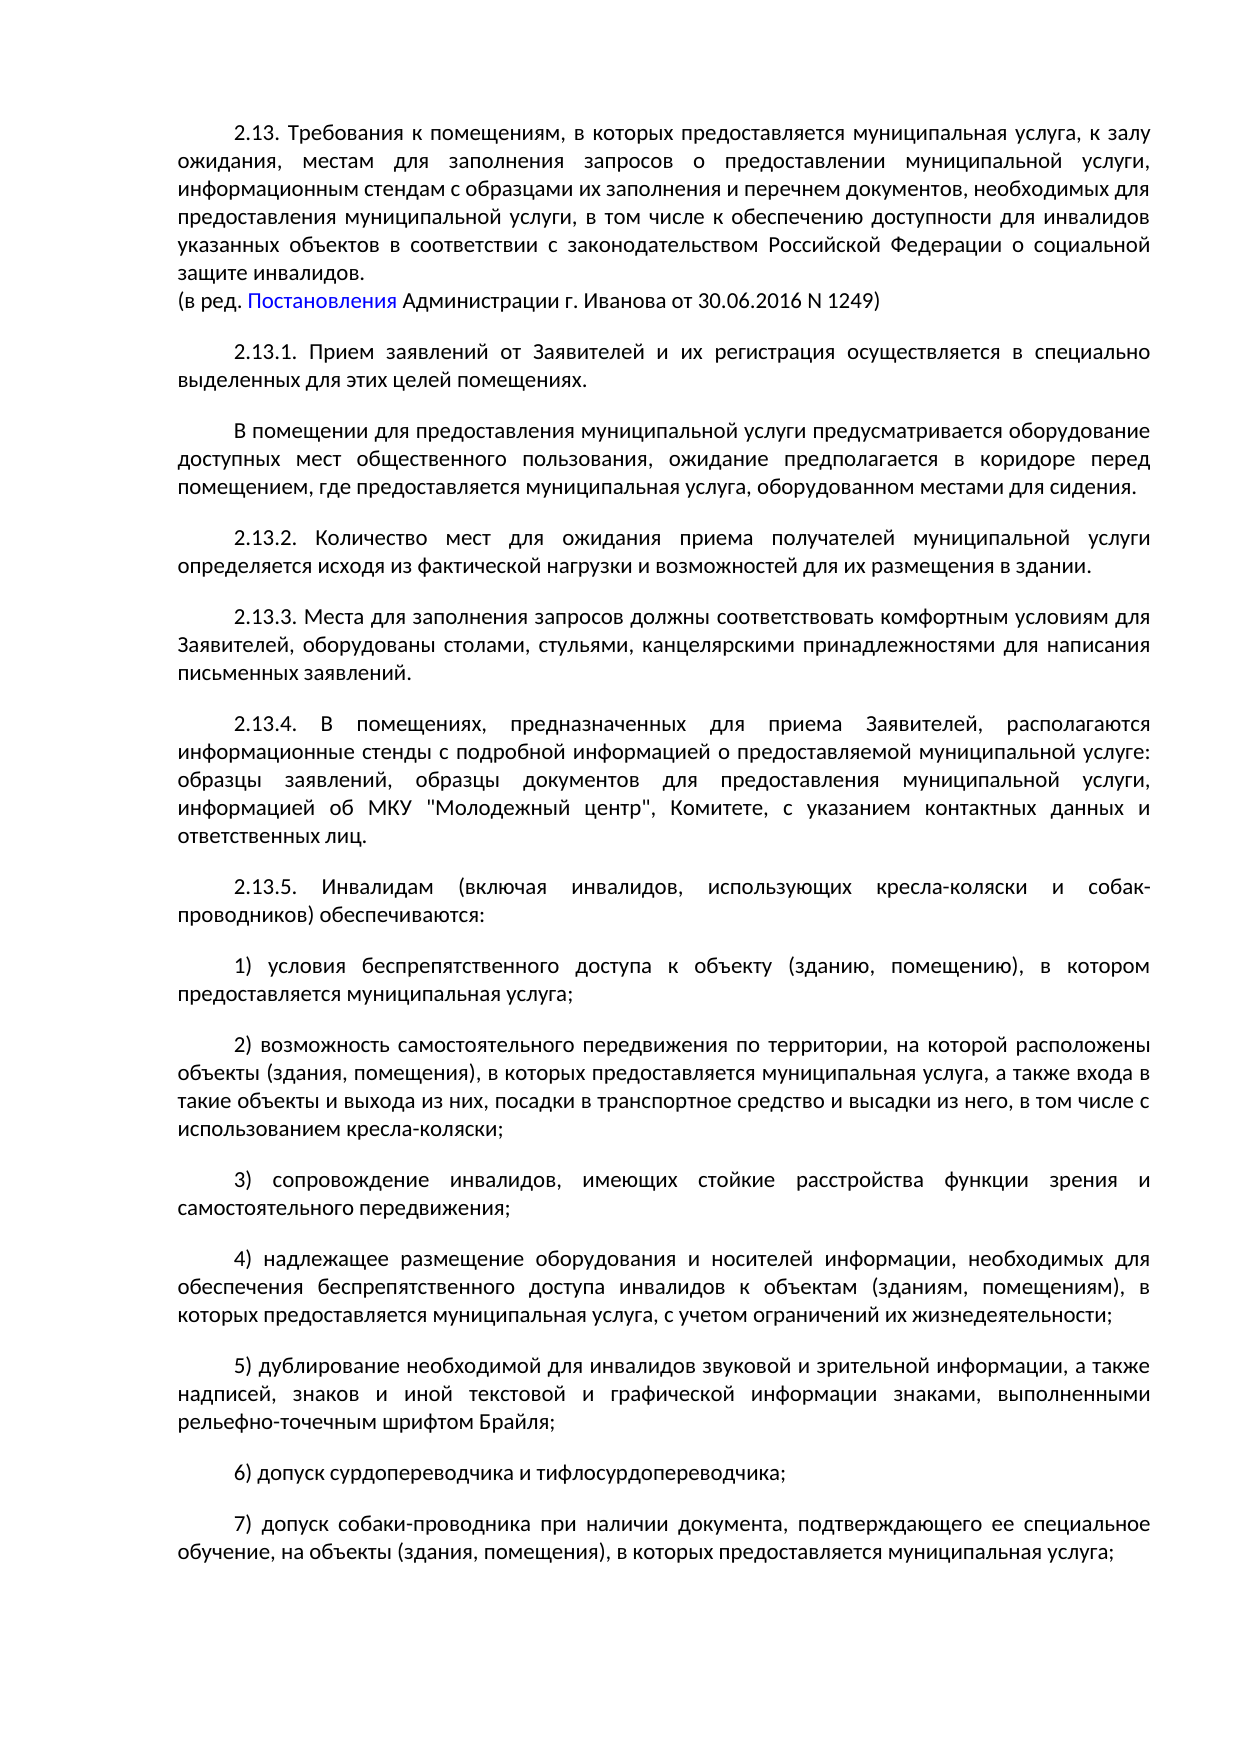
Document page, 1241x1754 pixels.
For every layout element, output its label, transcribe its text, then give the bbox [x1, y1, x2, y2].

text 5) дублирование необходимой для инвалидов звуковой и зрительной информации, а также надписей, знаков и иной текстовой и графической информации знаками, выполненными рельефно-точечным шрифтом Брайля; [177, 1351, 1152, 1435]
text (в ред. Постановления Администрации г. Иванова от 30.06.2016 N 1249) [177, 286, 1152, 314]
text 2.13.4. В помещениях, предназначенных для приема Заявителей, располагаются информационные стенды с подробной информацией о предоставляемой муниципальной услуге: образцы заявлений, образцы документов для предоставления муниципальной услуги, информацией об МКУ "Молодежный центр", Комитете, с указанием контактных данных и ответственных лиц. [177, 709, 1152, 849]
text 2.13.1. Прием заявлений от Заявителей и их регистрация осуществляется в специально выделенных для этих целей помещениях. [177, 337, 1152, 393]
text 2.13.5. Инвалидам (включая инвалидов, использующих кресла-коляски и собак-проводников) обеспечиваются: [177, 872, 1152, 928]
text 1) условия беспрепятственного доступа к объекту (зданию, помещению), в котором предоставляется муниципальная услуга; [177, 951, 1152, 1007]
text 2.13.2. Количество мест для ожидания приема получателей муниципальной услуги определяется исходя из фактической нагрузки и возможностей для их размещения в здании. [177, 523, 1152, 579]
text 2) возможность самостоятельного передвижения по территории, на которой расположены объекты (здания, помещения), в которых предоставляется муниципальная услуга, а также входа в такие объекты и выхода из них, посадки в транспортное средство и высадки из него, в том числе с использованием кресла-коляски; [177, 1030, 1152, 1142]
text 3) сопровождение инвалидов, имеющих стойкие расстройства функции зрения и самостоятельного передвижения; [177, 1165, 1152, 1221]
text 4) надлежащее размещение оборудования и носителей информации, необходимых для обеспечения беспрепятственного доступа инвалидов к объектам (зданиям, помещениям), в которых предоставляется муниципальная услуга, с учетом ограничений их жизнедеятельности; [177, 1244, 1152, 1328]
text 2.13.3. Места для заполнения запросов должны соответствовать комфортным условиям для Заявителей, оборудованы столами, стульями, канцелярскими принадлежностями для написания письменных заявлений. [177, 602, 1152, 686]
text 7) допуск собаки-проводника при наличии документа, подтверждающего ее специальное обучение, на объекты (здания, помещения), в которых предоставляется муниципальная услуга; [177, 1509, 1152, 1565]
text В помещении для предоставления муниципальной услуги предусматривается оборудование доступных мест общественного пользования, ожидание предполагается в коридоре перед помещением, где предоставляется муниципальная услуга, оборудованном местами для сидения. [177, 416, 1152, 500]
text 6) допуск сурдопереводчика и тифлосурдопереводчика; [177, 1458, 1152, 1486]
text 2.13. Требования к помещениям, в которых предоставляется муниципальная услуга, к залу ожидания, местам для заполнения запросов о предоставлении муниципальной услуги, информационным стендам с образцами их заполнения и перечнем документов, необходимых для предоставления муниципальной услуги, в том числе к обеспечению доступности для инвалидов указанных объектов в соответствии с законодательством Российской Федерации о социальной защите инвалидов. [177, 118, 1152, 286]
